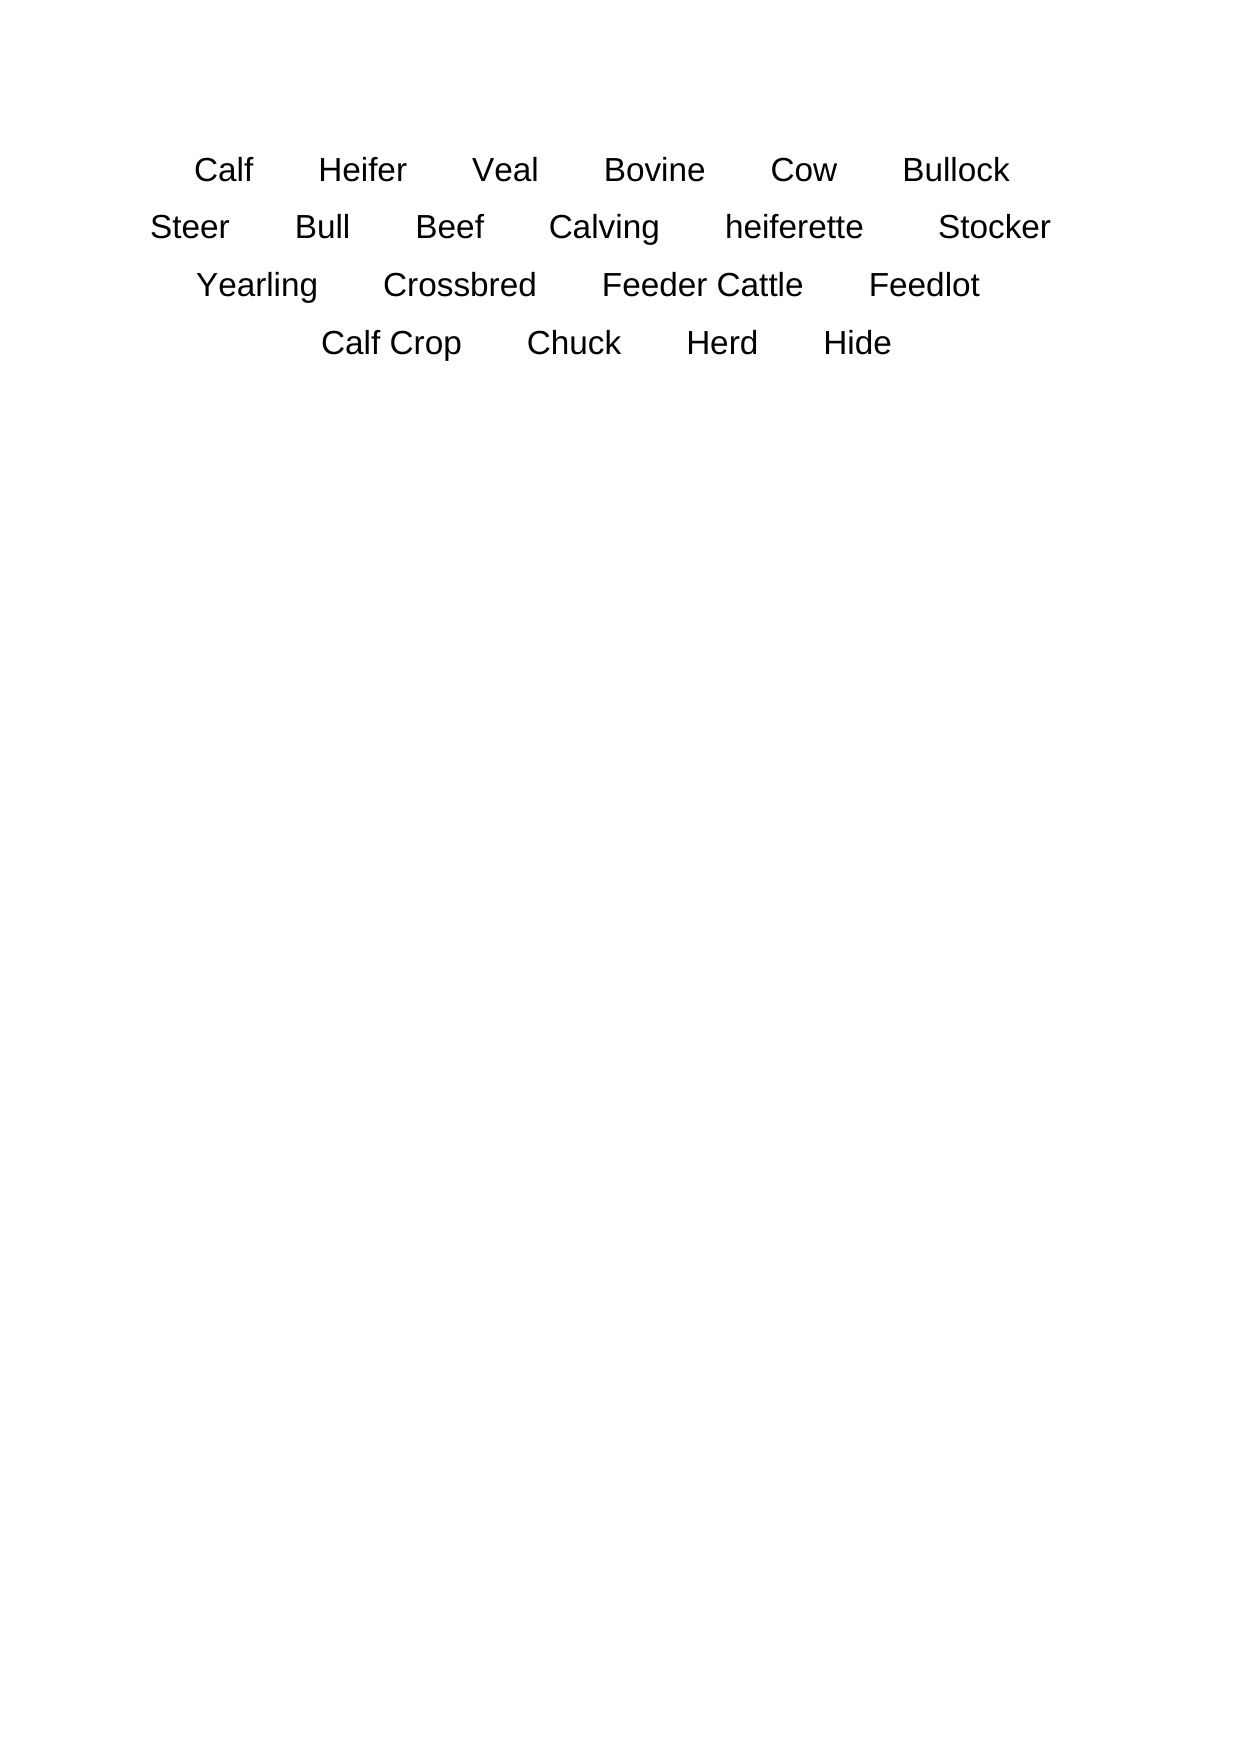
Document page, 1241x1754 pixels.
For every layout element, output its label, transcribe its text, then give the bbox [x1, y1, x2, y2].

text Calf Heifer Veal Bovine Cow Bullock Steer Bull Beef Calving heiferette Stocker Yearling Crossbred Feeder Cattle Feedlot Calf Crop Chuck Herd Hide [150, 150, 1090, 361]
